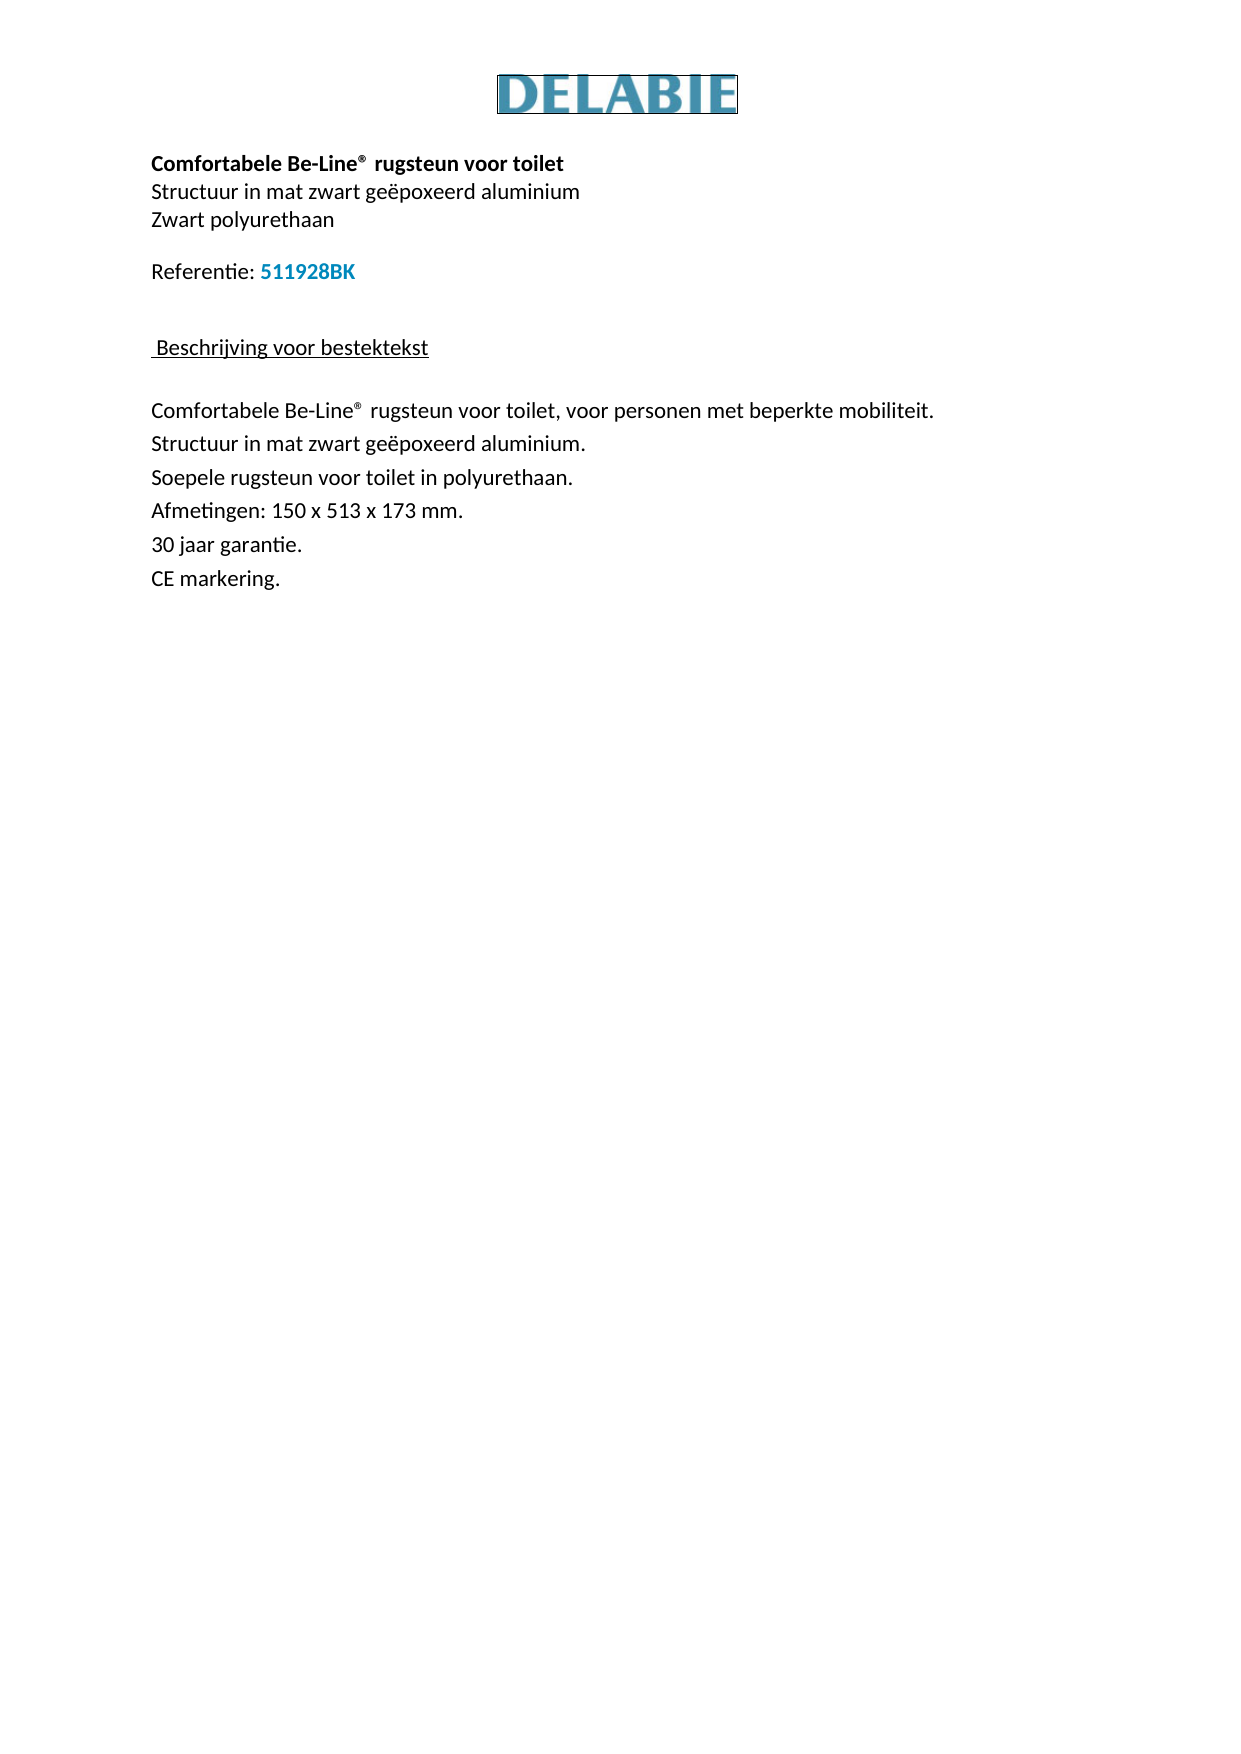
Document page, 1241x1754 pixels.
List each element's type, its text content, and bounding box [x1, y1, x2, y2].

text Comfortabele Be-Line® rugsteun voor toilet, voor personen met beperkte mobiliteit. [151, 396, 1084, 424]
text Soepele rugsteun voor toilet in polyurethaan. [151, 463, 1084, 491]
text Structuur in mat zwart geëpoxeerd aluminium [151, 177, 1084, 205]
text Beschrijving voor bestektekst [151, 333, 1084, 361]
text Zwart polyurethaan [151, 205, 1084, 233]
picture [498, 76, 737, 113]
text Referentie: 511928BK [151, 257, 1084, 285]
text CE markering. [151, 564, 1084, 592]
text Structuur in mat zwart geëpoxeerd aluminium. [151, 429, 1084, 458]
text Comfortabele Be-Line® rugsteun voor toilet [151, 149, 1084, 177]
text 30 jaar garantie. [151, 530, 1084, 558]
text Afmetingen: 150 x 513 x 173 mm. [151, 497, 1084, 525]
